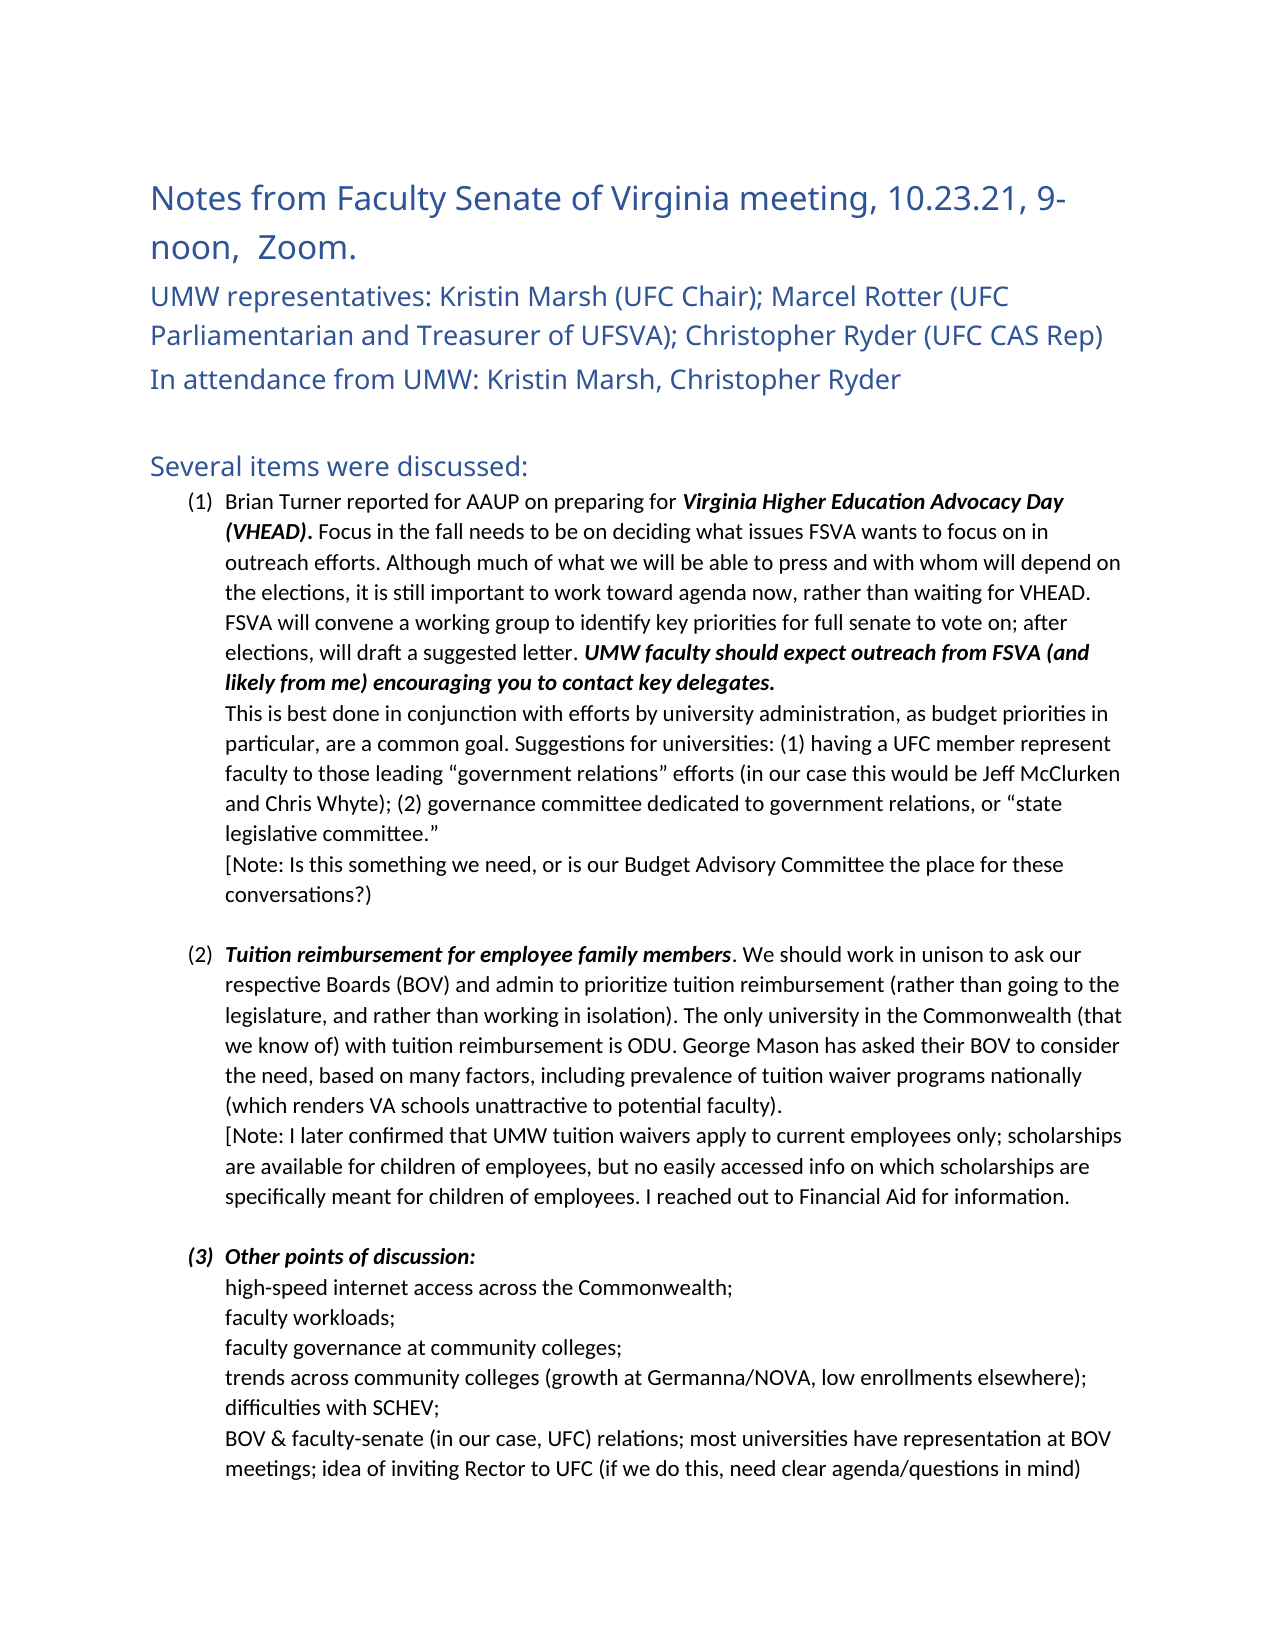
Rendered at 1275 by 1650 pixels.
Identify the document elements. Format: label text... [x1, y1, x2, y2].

list faculty workloads; [225, 1303, 1125, 1331]
list This is best done in conjunction with efforts by university administration, as budget priorities in particular, are a common goal. Suggestions for universities: (1) having a UFC member represent faculty to those leading “government relations” efforts (in our case this would be Jeff McClurken and Chris Whyte); (2) governance committee dedicated to government relations, or “state legislative committee.” [225, 699, 1125, 848]
list [Note: I later confirmed that UMW tuition waivers apply to current employees only; scholarships are available for children of employees, but no easily accessed info on which scholarships are specifically meant for children of employees. I reached out to Financial Aid for information. [225, 1122, 1125, 1210]
list Tuition reimbursement for employee family members. We should work in unison to ask our respective Boards (BOV) and admin to prioritize tuition reimbursement (rather than going to the legislature, and rather than working in isolation). The only university in the Commonwealth (that we know of) with tuition reimbursement is ODU. George Mason has asked their BOV to consider the need, based on many factors, including prevalence of tuition waiver programs nationally (which renders VA schools unattractive to potential faculty). [187, 940, 1125, 1119]
subtitle Several items were discussed: [150, 447, 1125, 484]
subtitle Notes from Faculty Senate of Virginia meeting, 10.23.21, 9-noon, Zoom. [150, 175, 1125, 269]
subtitle In attendance from UMW: Kristin Marsh, Christopher Ryder [150, 361, 1125, 398]
list Other points of discussion: [187, 1242, 1125, 1271]
subtitle UMW representatives: Kristin Marsh (UFC Chair); Marcel Rotter (UFC Parliamentarian and Treasurer of UFSVA); Christopher Ryder (UFC CAS Rep) [150, 277, 1125, 354]
list trends across community colleges (growth at Germanna/NOVA, low enrollments elsewhere); [225, 1363, 1125, 1391]
list [Note: Is this something we need, or is our Budget Advisory Committee the place for these conversations?) [225, 850, 1125, 908]
list BOV & faculty-senate (in our case, UFC) relations; most universities have representation at BOV meetings; idea of inviting Rector to UFC (if we do this, need clear agenda/questions in mind) [225, 1424, 1125, 1482]
list FSVA will convene a working group to identify key priorities for full senate to vote on; after elections, will draft a suggested letter. UMW faculty should expect outreach from FSVA (and likely from me) encouraging you to contact key delegates. [225, 608, 1125, 697]
list faculty governance at community colleges; [225, 1333, 1125, 1361]
list Brian Turner reported for AAUP on preparing for Virginia Higher Education Advocacy Day (VHEAD). Focus in the fall needs to be on deciding what issues FSVA wants to focus on in outreach efforts. Although much of what we will be able to press and with whom will depend on the elections, it is still important to work toward agenda now, rather than waiting for VHEAD. [187, 487, 1125, 606]
list high-speed internet access across the Commonwealth; [225, 1273, 1125, 1301]
list difficulties with SCHEV; [225, 1393, 1125, 1422]
